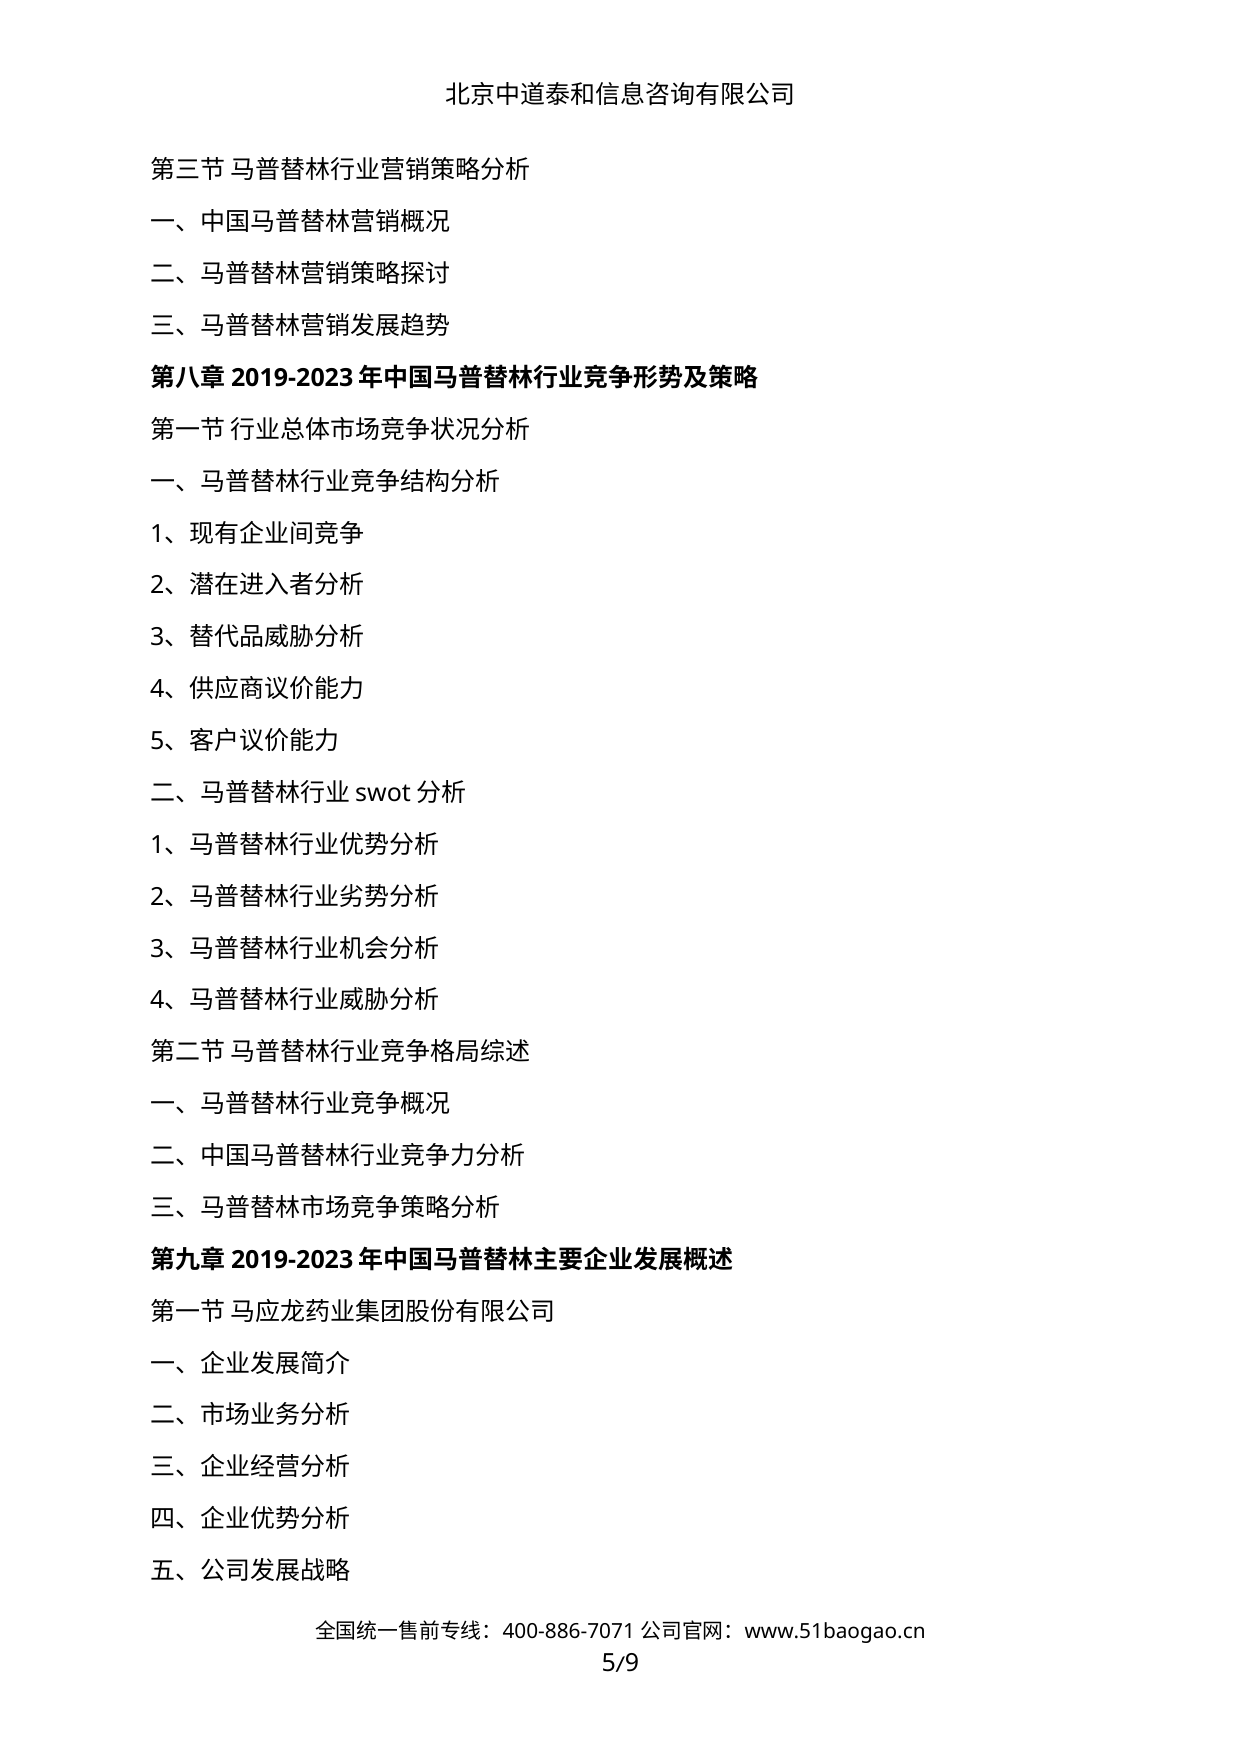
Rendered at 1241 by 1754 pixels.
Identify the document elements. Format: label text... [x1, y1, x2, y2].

text 第一节 马应龙药业集团股份有限公司 [150, 1291, 1090, 1327]
text 一、马普替林行业竞争结构分析 [150, 461, 1090, 497]
text 二、马普替林行业swot分析 [150, 772, 1090, 809]
text 一、企业发展简介 [150, 1343, 1090, 1379]
text 二、马普替林营销策略探讨 [150, 254, 1090, 290]
text 第一节 行业总体市场竞争状况分析 [150, 409, 1090, 446]
text 4、供应商议价能力 [150, 669, 1090, 705]
text 1、马普替林行业优势分析 [150, 824, 1090, 861]
text 第九章 2019-2023年中国马普替林主要企业发展概述 [150, 1239, 1090, 1276]
text 3、马普替林行业机会分析 [150, 928, 1090, 964]
text 1、现有企业间竞争 [150, 513, 1090, 549]
text 第八章 2019-2023年中国马普替林行业竞争形势及策略 [150, 357, 1090, 394]
text 5、客户议价能力 [150, 721, 1090, 757]
text 五、公司发展战略 [150, 1551, 1090, 1587]
text 三、马普替林营销发展趋势 [150, 306, 1090, 342]
text 三、马普替林市场竞争策略分析 [150, 1187, 1090, 1224]
text 3、替代品威胁分析 [150, 617, 1090, 653]
text 第二节 马普替林行业竞争格局综述 [150, 1032, 1090, 1068]
text 2、马普替林行业劣势分析 [150, 876, 1090, 912]
text 四、企业优势分析 [150, 1499, 1090, 1535]
text 一、中国马普替林营销概况 [150, 202, 1090, 238]
text 二、中国马普替林行业竞争力分析 [150, 1136, 1090, 1172]
text 二、市场业务分析 [150, 1395, 1090, 1431]
text 三、企业经营分析 [150, 1447, 1090, 1483]
text 2、潜在进入者分析 [150, 565, 1090, 601]
text 4、马普替林行业威胁分析 [150, 980, 1090, 1016]
text 一、马普替林行业竞争概况 [150, 1084, 1090, 1120]
text 第三节 马普替林行业营销策略分析 [150, 150, 1090, 186]
